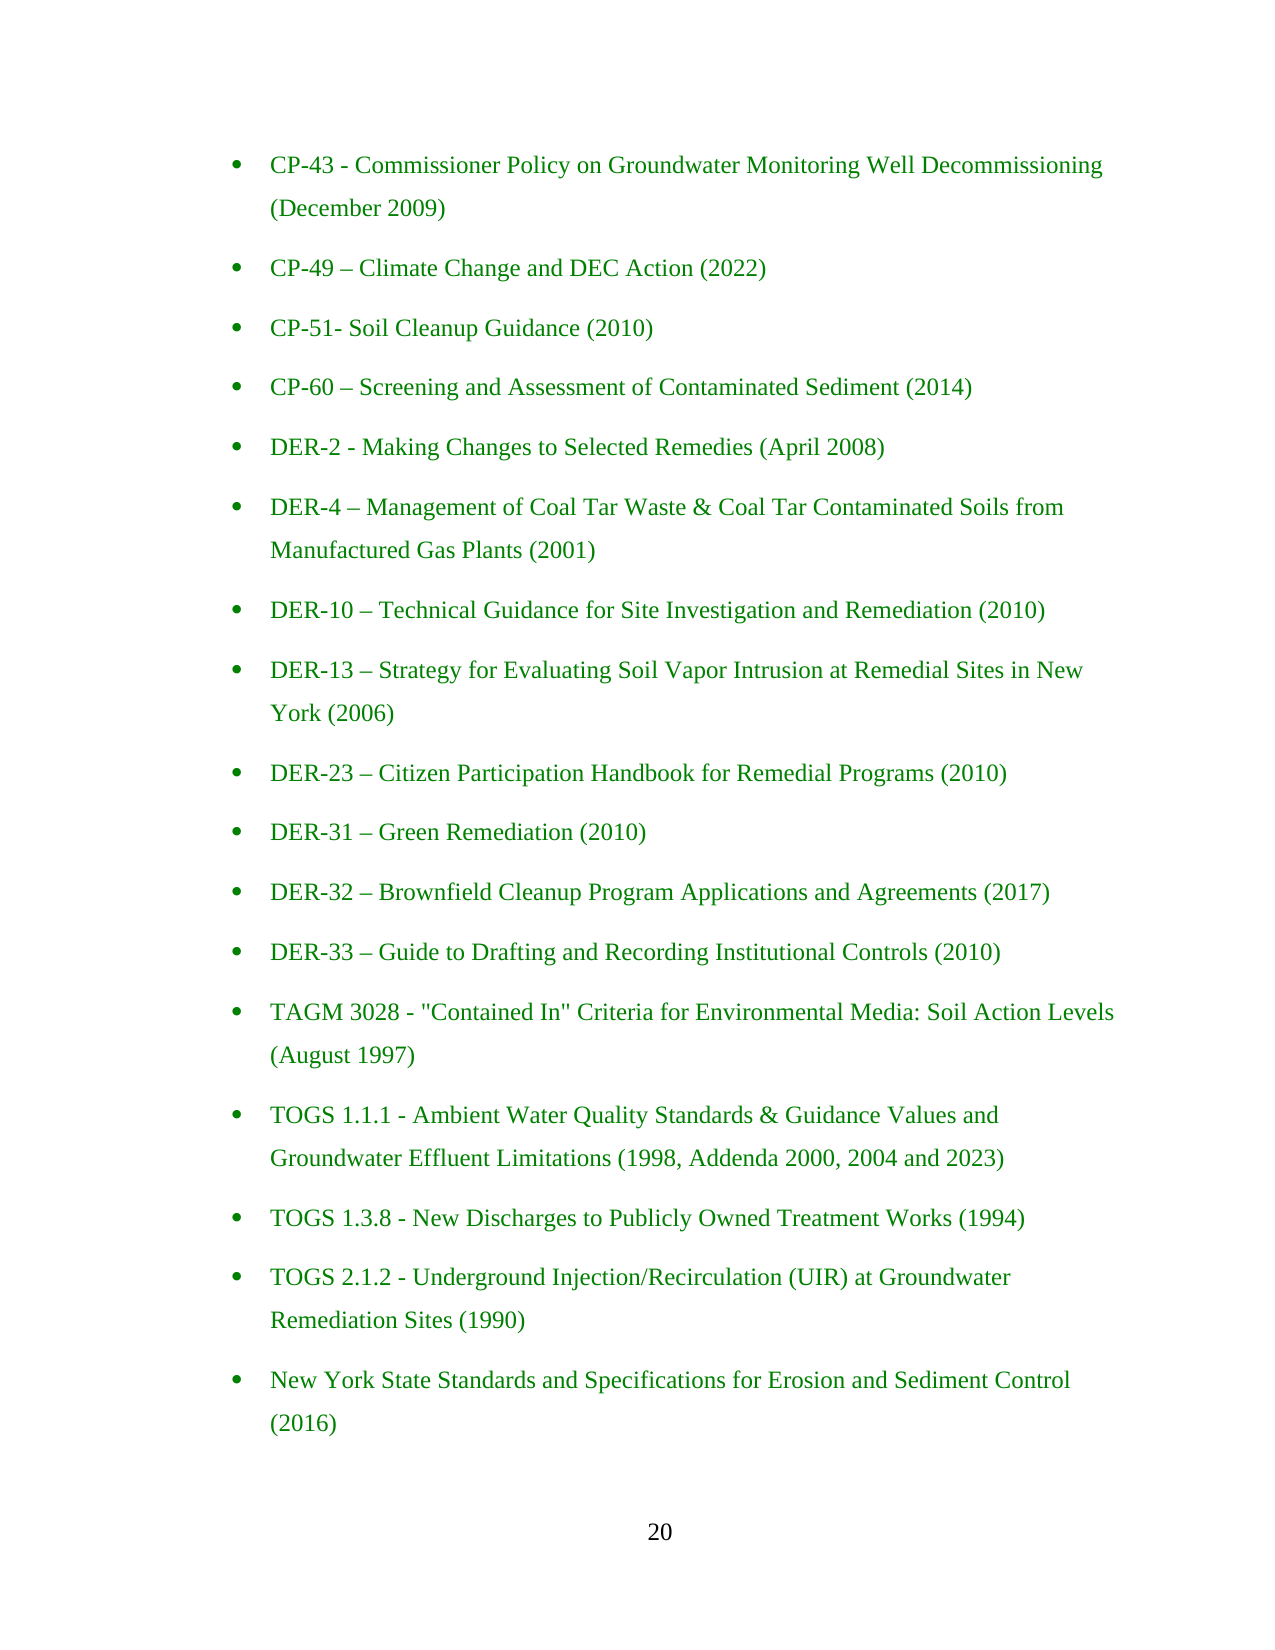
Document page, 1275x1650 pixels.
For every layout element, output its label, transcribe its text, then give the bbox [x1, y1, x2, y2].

list DER-4 – Management of Coal Tar Waste & Coal Tar Contaminated Soils from Manufactured Gas Plants (2001) [232, 492, 1125, 564]
list TOGS 1.3.8 - New Discharges to Publicly Owned Treatment Works (1994) [232, 1203, 1125, 1231]
list DER-32 – Brownfield Cleanup Program Applications and Agreements (2017) [232, 877, 1125, 906]
list CP-51- Soil Cleanup Guidance (2010) [232, 313, 1125, 341]
list DER-13 – Strategy for Evaluating Soil Vapor Intrusion at Remedial Sites in New York (2006) [232, 655, 1125, 727]
list DER-33 – Guide to Drafting and Recording Institutional Controls (2010) [232, 937, 1125, 966]
list CP-60 – Screening and Assessment of Contaminated Sediment (2014) [232, 372, 1125, 401]
list TOGS 2.1.2 - Underground Injection/Recirculation (UIR) at Groundwater Remediation Sites (1990) [232, 1262, 1125, 1334]
list TAGM 3028 - "Contained In" Criteria for Environmental Media: Soil Action Levels (August 1997) [232, 997, 1125, 1069]
list CP-43 - Commissioner Policy on Groundwater Monitoring Well Decommissioning (December 2009) [232, 150, 1125, 222]
list TOGS 1.1.1 - Ambient Water Quality Standards & Guidance Values and Groundwater Effluent Limitations (1998, Addenda 2000, 2004 and 2023) [232, 1100, 1125, 1172]
list DER-31 – Green Remediation (2010) [232, 817, 1125, 846]
list DER-10 – Technical Guidance for Site Investigation and Remediation (2010) [232, 595, 1125, 624]
list DER-23 – Citizen Participation Handbook for Remedial Programs (2010) [232, 758, 1125, 786]
list CP-49 – Climate Change and DEC Action (2022) [232, 253, 1125, 282]
list New York State Standards and Specifications for Erosion and Sediment Control (2016) [232, 1365, 1125, 1437]
list DER-2 - Making Changes to Selected Remedies (April 2008) [232, 432, 1125, 461]
